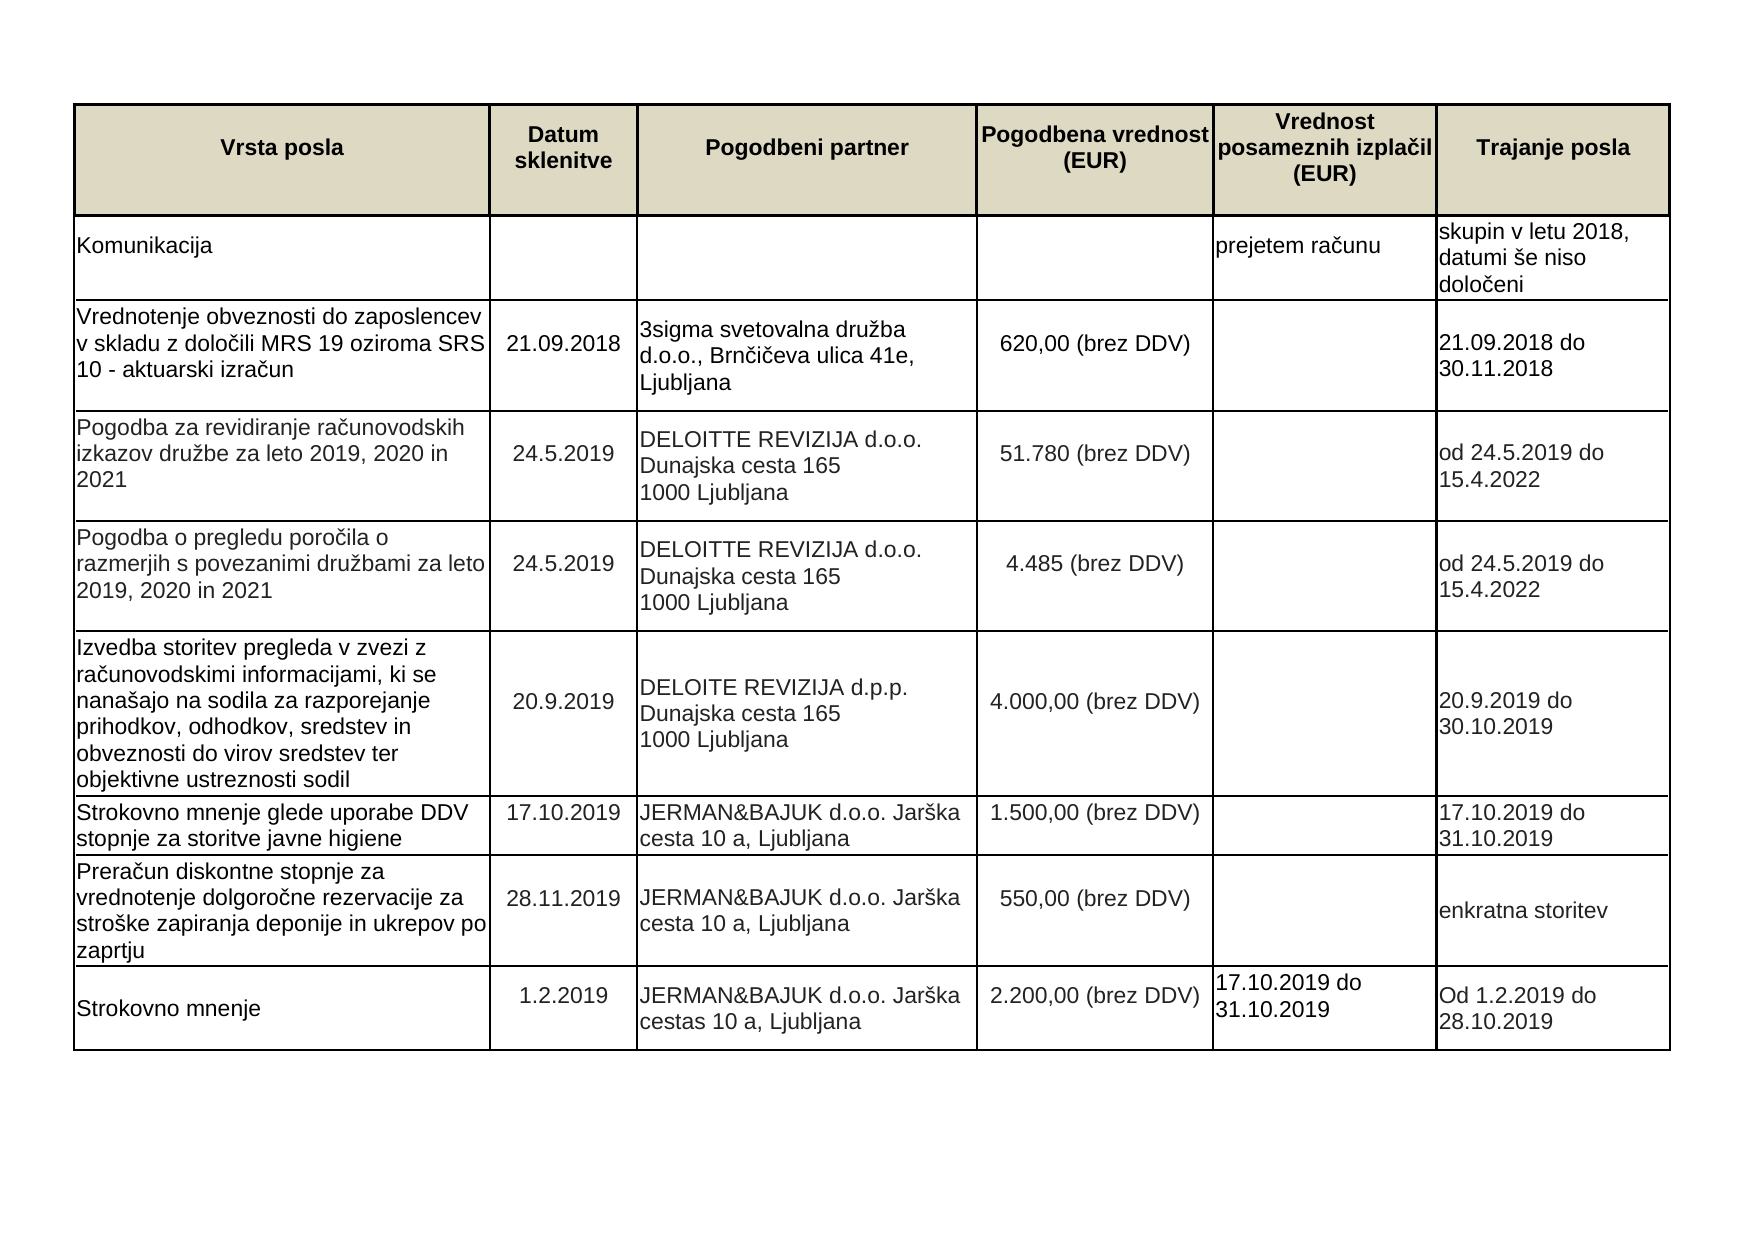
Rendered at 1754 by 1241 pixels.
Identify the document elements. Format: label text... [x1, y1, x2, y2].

table_header Trajanje posla [1438, 106, 1668, 214]
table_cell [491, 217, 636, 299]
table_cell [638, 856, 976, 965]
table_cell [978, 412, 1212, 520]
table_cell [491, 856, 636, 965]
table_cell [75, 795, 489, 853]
table_header Pogodbena vrednost (EUR) [978, 106, 1212, 214]
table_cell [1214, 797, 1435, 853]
table_header Pogodbeni partner [639, 106, 975, 214]
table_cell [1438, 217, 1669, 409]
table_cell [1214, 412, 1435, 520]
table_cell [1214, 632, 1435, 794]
table_header Vrednost posameznih izplačil (EUR) [1215, 106, 1435, 214]
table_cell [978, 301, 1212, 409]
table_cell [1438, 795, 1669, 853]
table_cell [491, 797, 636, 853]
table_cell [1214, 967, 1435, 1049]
table_header Vrsta posla [76, 106, 488, 214]
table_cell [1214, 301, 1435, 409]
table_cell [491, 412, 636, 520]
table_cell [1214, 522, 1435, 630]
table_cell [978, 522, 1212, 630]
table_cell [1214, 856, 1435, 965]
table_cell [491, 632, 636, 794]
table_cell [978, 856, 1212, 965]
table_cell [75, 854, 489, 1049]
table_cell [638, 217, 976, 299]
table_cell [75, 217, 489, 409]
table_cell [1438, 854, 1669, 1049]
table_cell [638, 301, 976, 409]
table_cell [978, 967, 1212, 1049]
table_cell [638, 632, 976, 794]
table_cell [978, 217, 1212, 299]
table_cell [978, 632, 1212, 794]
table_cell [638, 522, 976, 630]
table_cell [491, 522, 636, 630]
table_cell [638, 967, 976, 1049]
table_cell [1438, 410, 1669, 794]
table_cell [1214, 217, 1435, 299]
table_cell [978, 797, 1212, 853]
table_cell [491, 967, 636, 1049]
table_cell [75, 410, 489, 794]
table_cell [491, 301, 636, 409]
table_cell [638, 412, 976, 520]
table_header Datum sklenitve [491, 106, 636, 214]
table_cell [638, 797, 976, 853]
